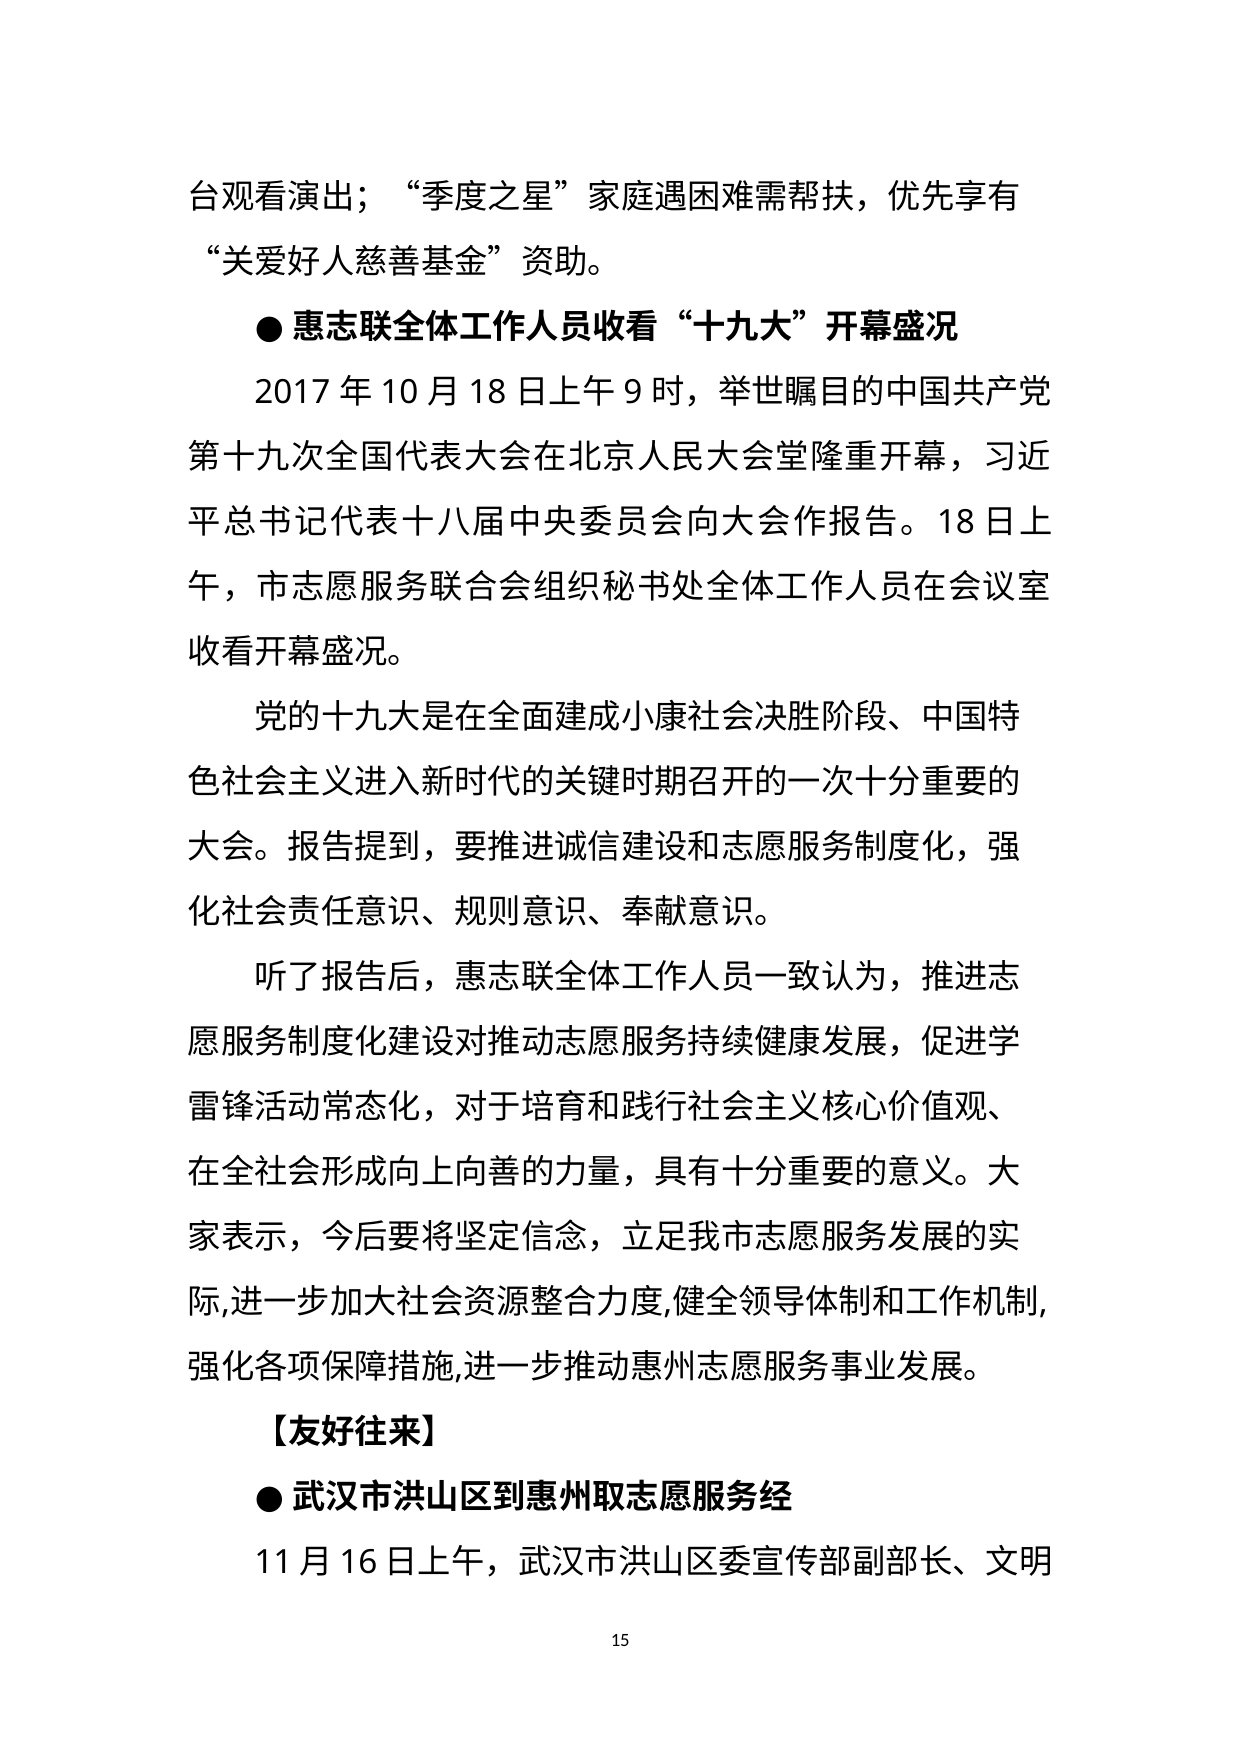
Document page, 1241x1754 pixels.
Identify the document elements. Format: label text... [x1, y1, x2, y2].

list 年 10 月 18 日上午 9 时，举世瞩目的中国共产党第十九次全国代表大会在北京人民大会堂隆重开幕，习近平总书记代表十八届中央委员会向大会作报告。18日上午，市志愿服务联合会组织秘书处全体工作人员在会议室收看开幕盛况。 [187, 357, 1053, 682]
text 【友好往来】 [187, 1397, 1053, 1462]
text ● 武汉市洪山区到惠州取志愿服务经 [187, 1462, 1053, 1527]
text 听了报告后，惠志联全体工作人员一致认为，推进志愿服务制度化建设对推动志愿服务持续健康发展，促进学雷锋活动常态化，对于培育和践行社会主义核心价值观、在全社会形成向上向善的力量，具有十分重要的意义。大家表示，今后要将坚定信念，立足我市志愿服务发展的实际,进一步加大社会资源整合力度,健全领导体制和工作机制,强化各项保障措施,进一步推动惠州志愿服务事业发展。 [187, 942, 1053, 1397]
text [187, 1527, 1053, 1592]
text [187, 162, 1053, 292]
text ● 惠志联全体工作人员收看“十九大”开幕盛况 [187, 292, 1053, 357]
text 党的十九大是在全面建成小康社会决胜阶段、中国特色社会主义进入新时代的关键时期召开的一次十分重要的大会。报告提到，要推进诚信建设和志愿服务制度化，强化社会责任意识、规则意识、奉献意识。 [187, 682, 1053, 942]
